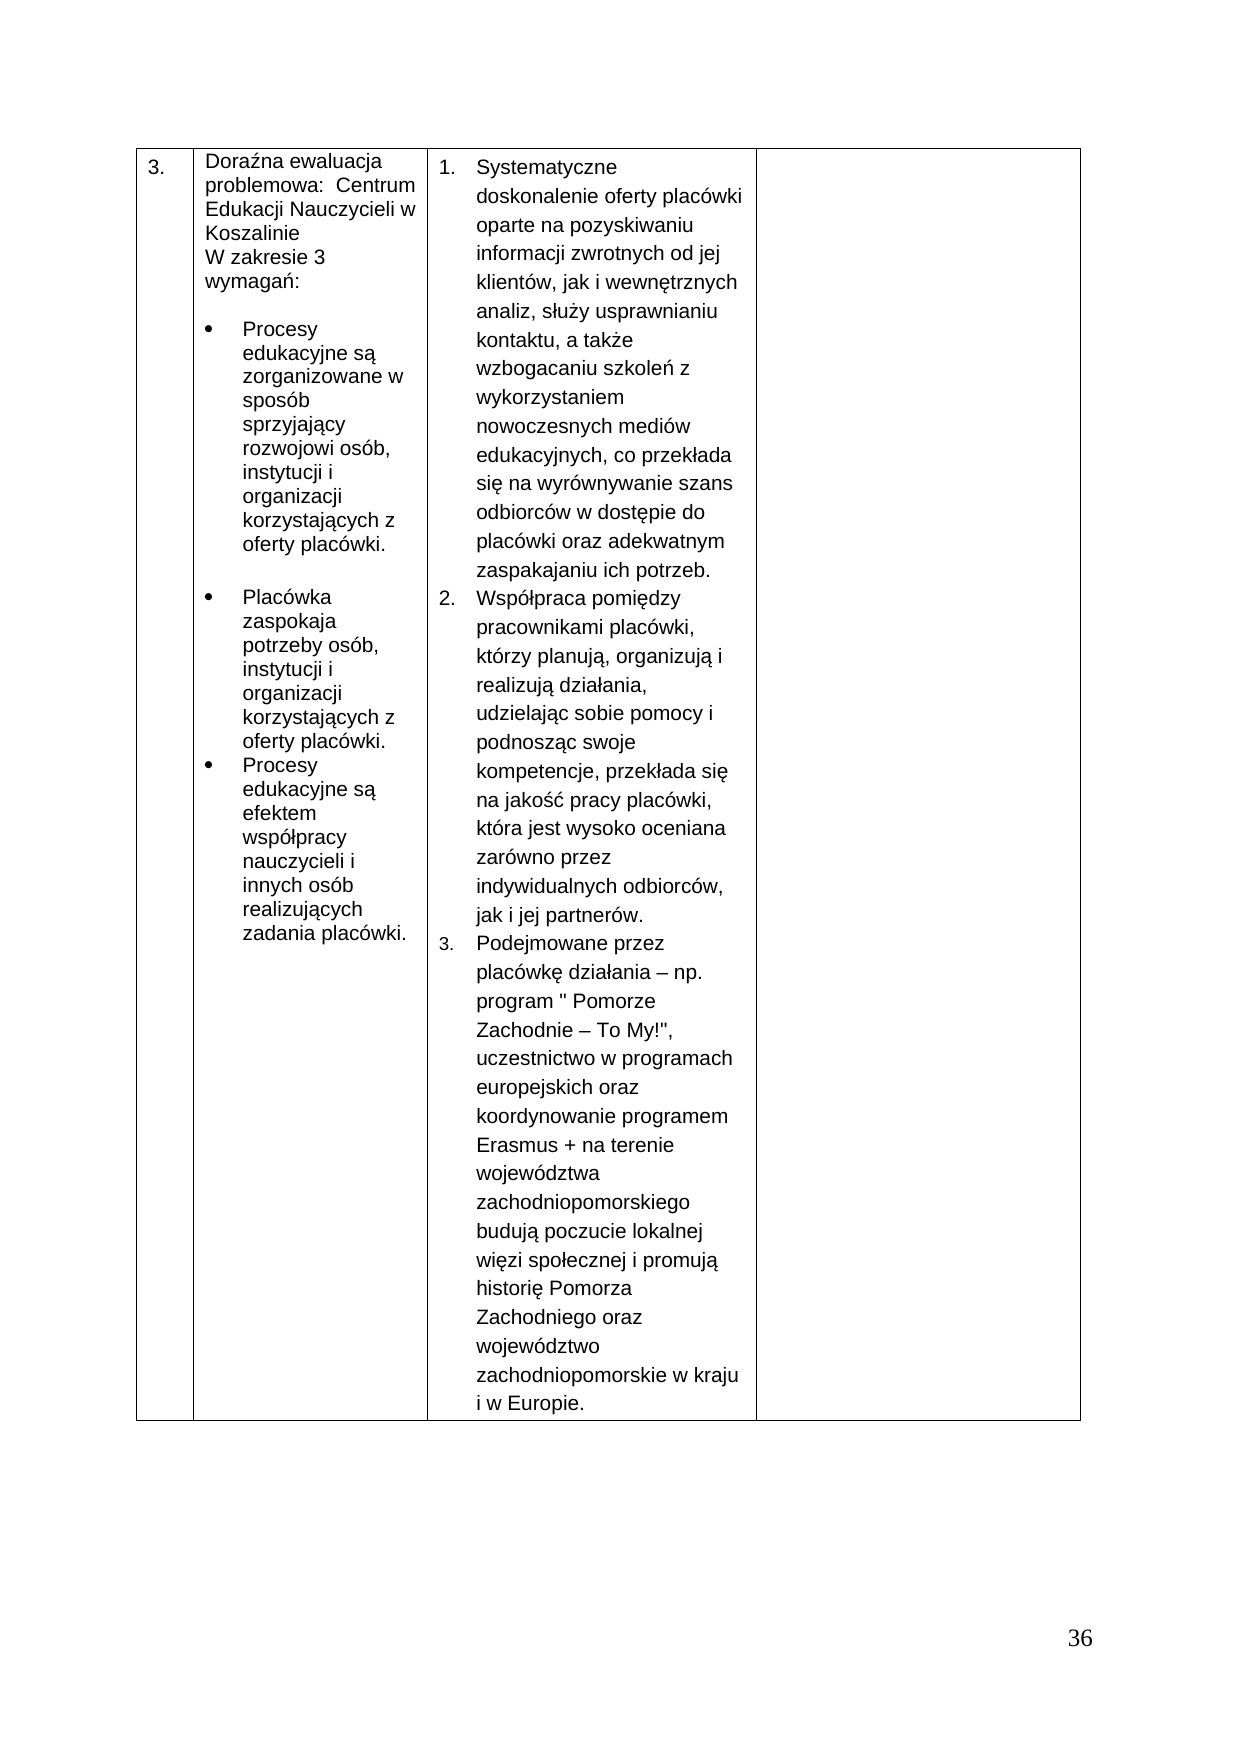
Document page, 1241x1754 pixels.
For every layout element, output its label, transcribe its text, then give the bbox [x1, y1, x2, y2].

table_cell Systematyczne doskonalenie oferty placówki oparte na pozyskiwaniu informacji zwrotnych od jej klientów, jak i wewnętrznych analiz, służy usprawnianiu kontaktu, a także wzbogacaniu szkoleń z wykorzystaniem nowoczesnych mediów edukacyjnych, co przekłada się na wyrównywanie szans odbiorców w dostępie do placówki oraz adekwatnym zaspakajaniu ich potrzeb. Współpraca pomiędzy pracownikami placówki, którzy planują, organizują i realizują działania, udzielając sobie pomocy i podnosząc swoje kompetencje, przekłada się na jakość pracy placówki, która jest wysoko oceniana zarówno przez indywidualnych odbiorców, jak i jej partnerów. Podejmowane przez placówkę działania – np. program " Pomorze Zachodnie – To My!", uczestnictwo w programach europejskich oraz koordynowanie programem Erasmus + na terenie województwa zachodniopomorskiego budują poczucie lokalnej więzi społecznej i promują historię Pomorza Zachodniego oraz województwo zachodniopomorskie w kraju i w Europie. [428, 149, 756, 1420]
table_cell [757, 149, 1080, 1420]
table_cell 3. [137, 149, 193, 1420]
table_cell Doraźna ewaluacja problemowa: Centrum Edukacji Nauczycieli w Koszalinie W zakresie 3 wymagań: Procesy edukacyjne są zorganizowane w sposób sprzyjający rozwojowi osób, instytucji i organizacji korzystających z oferty placówki. Placówka zaspokaja potrzeby osób, instytucji i organizacji korzystających z oferty placówki. Procesy edukacyjne są efektem współpracy nauczycieli i innych osób realizujących zadania placówki. [194, 149, 427, 1420]
